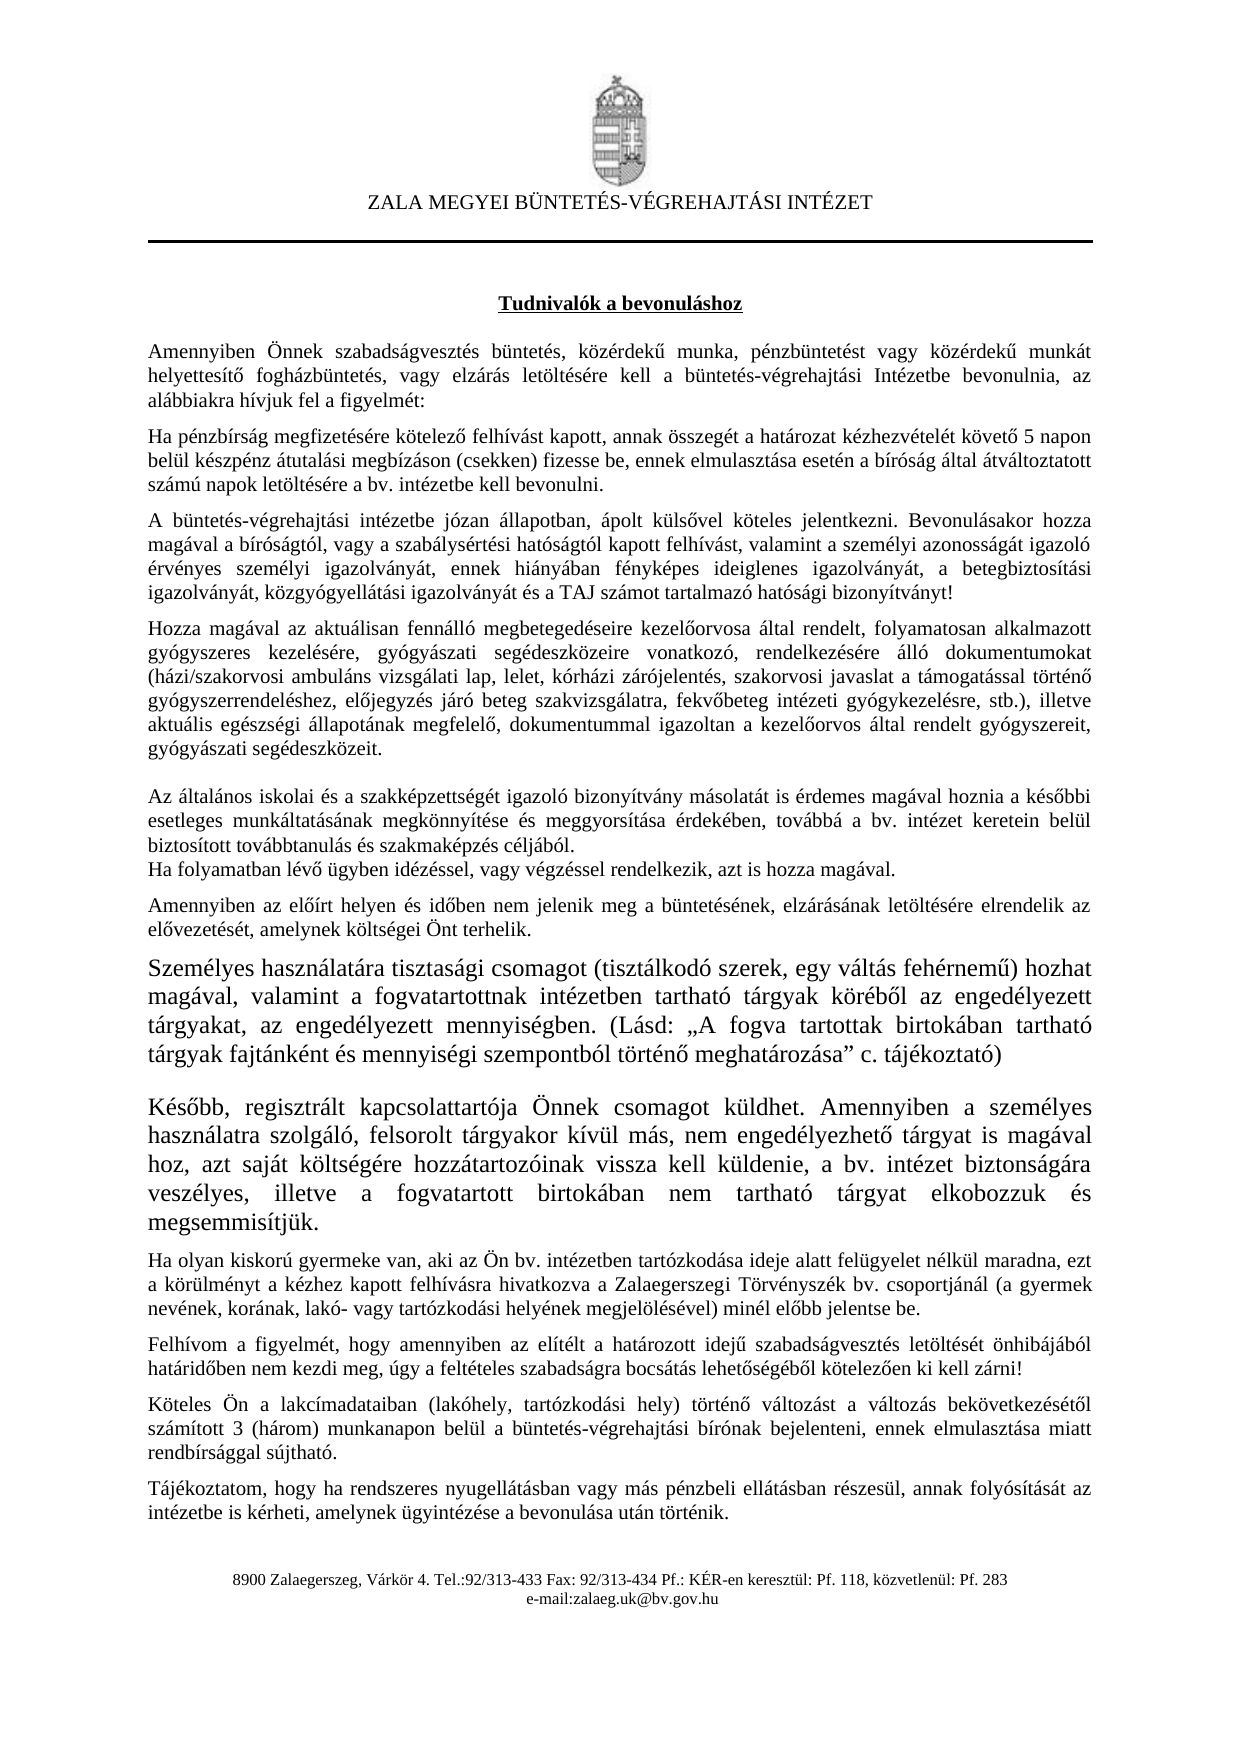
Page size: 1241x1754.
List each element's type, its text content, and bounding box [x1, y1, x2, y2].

text Ha olyan kiskorú gyermeke van, aki az Ön bv. intézetben tartózkodása ideje alatt felügyelet nélkül maradna, ezt a körülményt a kézhez kapott felhívásra hivatkozva a Zalaegerszegi Törvényszék bv. csoportjánál (a gyermek nevének, korának, lakó- vagy tartózkodási helyének megjelölésével) minél előbb jelentse be. [148, 1247, 1093, 1320]
picture [588, 73, 652, 190]
text Tudnivalók a bevonuláshoz [148, 291, 1093, 315]
text Amennyiben az előírt helyen és időben nem jelenik meg a büntetésének, elzárásának letöltésére elrendelik az elővezetését, amelynek költségei Önt terhelik. [148, 893, 1093, 941]
text Köteles Ön a lakcímadataiban (lakóhely, tartózkodási hely) történő változást a változás bekövetkezésétől számított 3 (három) munkanapon belül a büntetés-végrehajtási bírónak bejelenteni, ennek elmulasztása miatt rendbírsággal sújtható. [148, 1392, 1093, 1464]
text Tájékoztatom, hogy ha rendszeres nyugellátásban vagy más pénzbeli ellátásban részesül, annak folyósítását az intézetbe is kérheti, amelynek ügyintézése a bevonulása után történik. [148, 1476, 1093, 1524]
text Ha pénzbírság megfizetésére kötelező felhívást kapott, annak összegét a határozat kézhezvételét követő 5 napon belül készpénz átutalási megbízáson (csekken) fizesse be, ennek elmulasztása esetén a bíróság által átváltoztatott számú napok letöltésére a bv. intézetbe kell bevonulni. [148, 423, 1093, 496]
text Az általános iskolai és a szakképzettségét igazoló bizonyítvány másolatát is érdemes magával hoznia a későbbi esetleges munkáltatásának megkönnyítése és meggyorsítása érdekében, továbbá a bv. intézet keretein belül biztosított továbbtanulás és szakmaképzés céljából. [148, 784, 1093, 857]
text Ha folyamatban lévő ügyben idézéssel, vagy végzéssel rendelkezik, azt is hozza magával. [148, 857, 1093, 881]
text Amennyiben Önnek szabadságvesztés büntetés, közérdekű munka, pénzbüntetést vagy közérdekű munkát helyettesítő fogházbüntetés, vagy elzárás letöltésére kell a büntetés-végrehajtási Intézetbe bevonulnia, az alábbiakra hívjuk fel a figyelmét: [148, 339, 1093, 412]
text Személyes használatára tisztasági csomagot (tisztálkodó szerek, egy váltás fehérnemű) hozhat magával, valamint a fogvatartottnak intézetben tartható tárgyak köréből az engedélyezett tárgyakat, az engedélyezett mennyiségben. (Lásd: „A fogva tartottak birtokában tartható tárgyak fajtánként és mennyiségi szempontból történő meghatározása” c. tájékoztató) [148, 953, 1093, 1068]
text Később, regisztrált kapcsolattartója Önnek csomagot küldhet. Amennyiben a személyes használatra szolgáló, felsorolt tárgyakor kívül más, nem engedélyezhető tárgyat is magával hoz, azt saját költségére hozzátartozóinak vissza kell küldenie, a bv. intézet biztonságára veszélyes, illetve a fogvatartott birtokában nem tartható tárgyat elkobozzuk és megsemmisítjük. [148, 1092, 1093, 1236]
text Hozza magával az aktuálisan fennálló megbetegedéseire kezelőorvosa által rendelt, folyamatosan alkalmazott gyógyszeres kezelésére, gyógyászati segédeszközeire vonatkozó, rendelkezésére álló dokumentumokat (házi/szakorvosi ambuláns vizsgálati lap, lelet, kórházi zárójelentés, szakorvosi javaslat a támogatással történő gyógyszerrendeléshez, előjegyzés járó beteg szakvizsgálatra, fekvőbeteg intézeti gyógykezelésre, stb.), illetve aktuális egészségi állapotának megfelelő, dokumentummal igazoltan a kezelőorvos által rendelt gyógyszereit, gyógyászati segédeszközeit. [148, 616, 1093, 760]
text Felhívom a figyelmét, hogy amennyiben az elítélt a határozott idejű szabadságvesztés letöltését önhibájából határidőben nem kezdi meg, úgy a feltételes szabadságra bocsátás lehetőségéből kötelezően ki kell zárni! [148, 1332, 1093, 1380]
text A büntetés-végrehajtási intézetbe józan állapotban, ápolt külsővel köteles jelentkezni. Bevonulásakor hozza magával a bíróságtól, vagy a szabálysértési hatóságtól kapott felhívást, valamint a személyi azonosságát igazoló érvényes személyi igazolványát, ennek hiányában fényképes ideiglenes igazolványát, a betegbiztosítási igazolványát, közgyógyellátási igazolványát és a TAJ számot tartalmazó hatósági bizonyítványt! [148, 508, 1093, 604]
